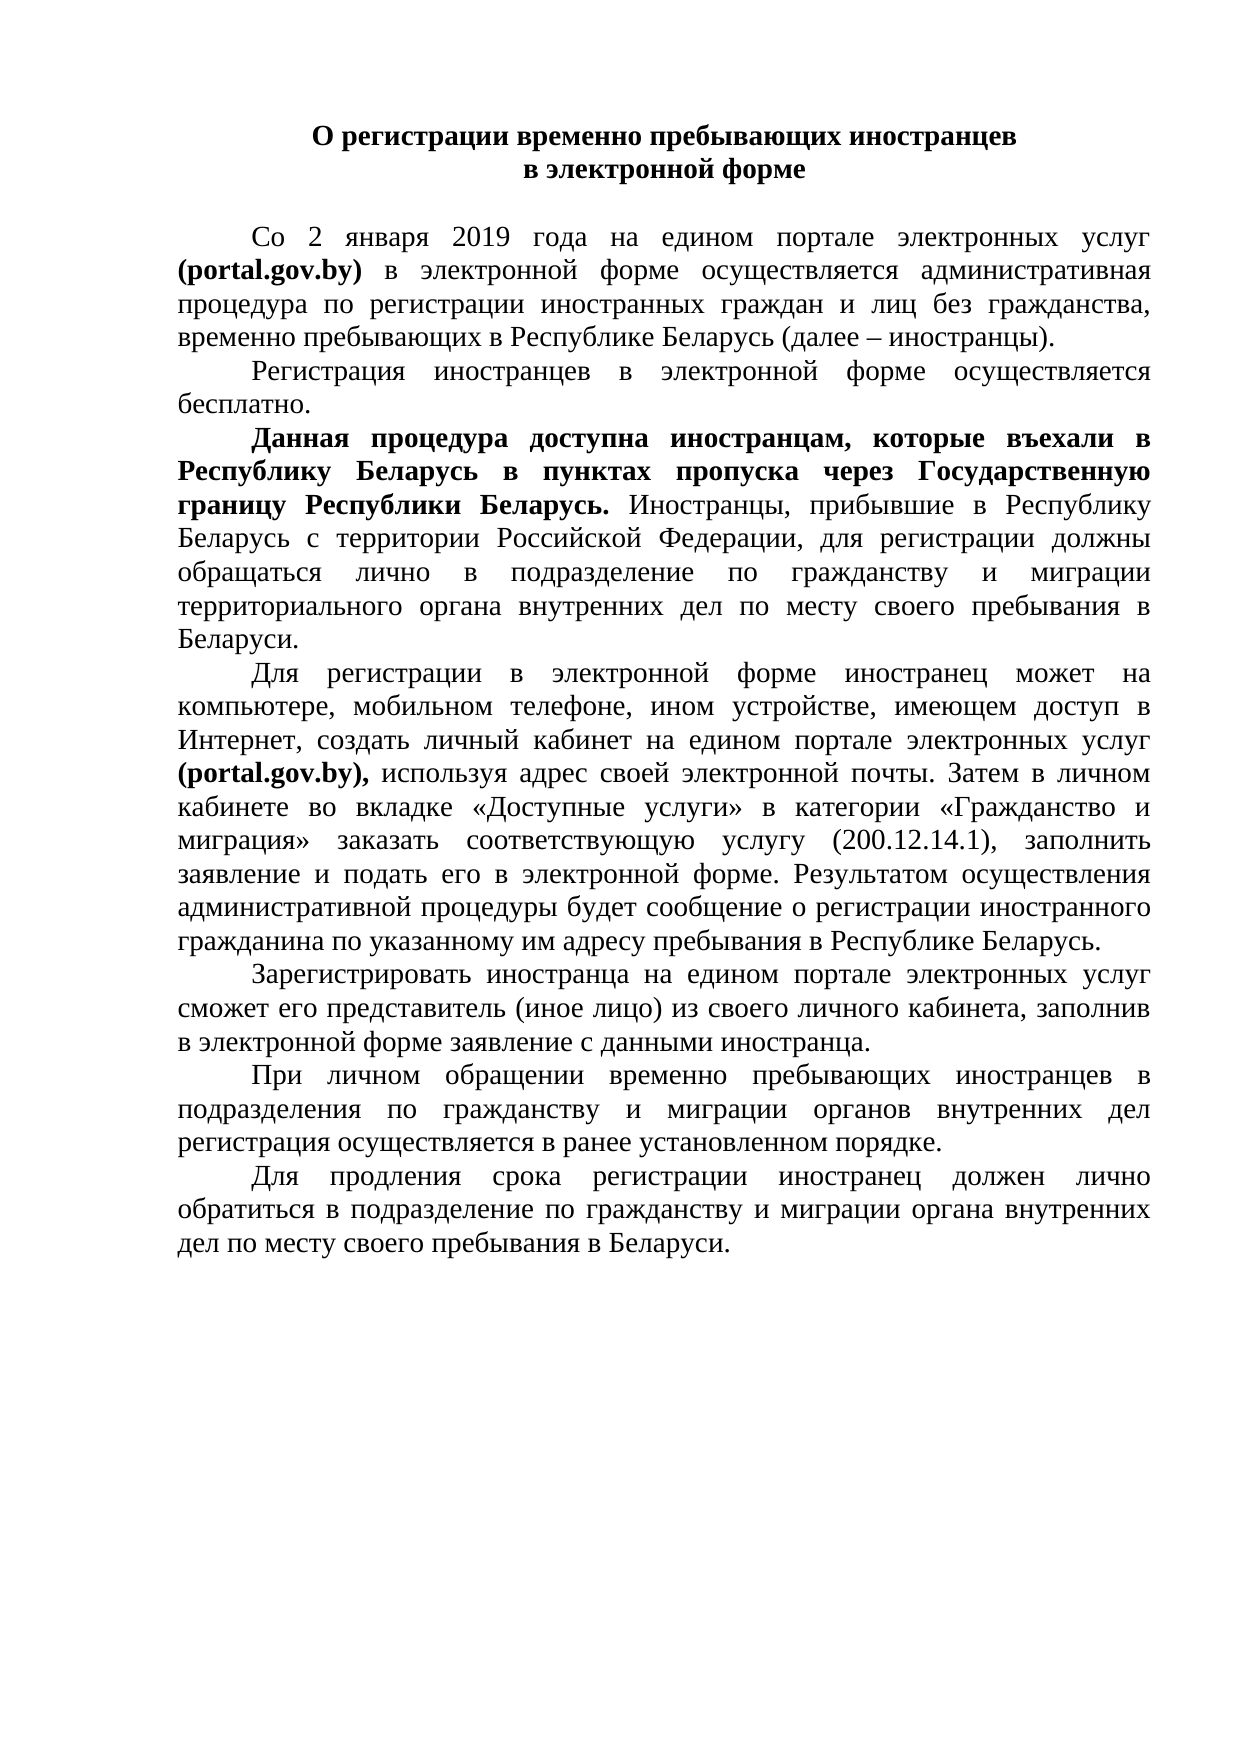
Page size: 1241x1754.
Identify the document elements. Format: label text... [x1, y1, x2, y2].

text Со 2 января 2019 года на едином портале электронных услуг (portal.gov.by) в электронной форме осуществляется административная процедура по регистрации иностранных граждан и лиц без гражданства, временно пребывающих в Республике Беларусь (далее – иностранцы). [177, 219, 1152, 353]
text Для продления срока регистрации иностранец должен лично обратиться в подразделение по гражданству и миграции органа внутренних дел по месту своего пребывания в Беларуси. [177, 1158, 1152, 1258]
text Для регистрации в электронной форме иностранец может на компьютере, мобильном телефоне, ином устройстве, имеющем доступ в Интернет, создать личный кабинет на едином портале электронных услуг (portal.gov.by), используя адрес своей электронной почты. Затем в личном кабинете во вкладке «Доступные услуги» в категории «Гражданство и миграция» заказать соответствующую услугу (200.12.14.1), заполнить заявление и подать его в электронной форме. Результатом осуществления административной процедуры будет сообщение о регистрации иностранного гражданина по указанному им адресу пребывания в Республике Беларусь. [177, 655, 1152, 957]
text При личном обращении временно пребывающих иностранцев в подразделения по гражданству и миграции органов внутренних дел регистрация осуществляется в ранее установленном порядке. [177, 1057, 1152, 1158]
text Данная процедура доступна иностранцам, которые въехали в Республику Беларусь в пунктах пропуска через Государственную границу Республики Беларусь. Иностранцы, прибывшие в Республику Беларусь с территории Российской Федерации, для регистрации должны обращаться лично в подразделение по гражданству и миграции территориального органа внутренних дел по месту своего пребывания в Беларуси. [177, 420, 1152, 655]
text Зарегистрировать иностранца на едином портале электронных услуг сможет его представитель (иное лицо) из своего личного кабинета, заполнив в электронной форме заявление с данными иностранца. [177, 957, 1152, 1057]
text Регистрация иностранцев в электронной форме осуществляется бесплатно. [177, 353, 1152, 420]
text О регистрации временно пребывающих иностранцев [177, 118, 1152, 152]
text в электронной форме [177, 152, 1152, 185]
